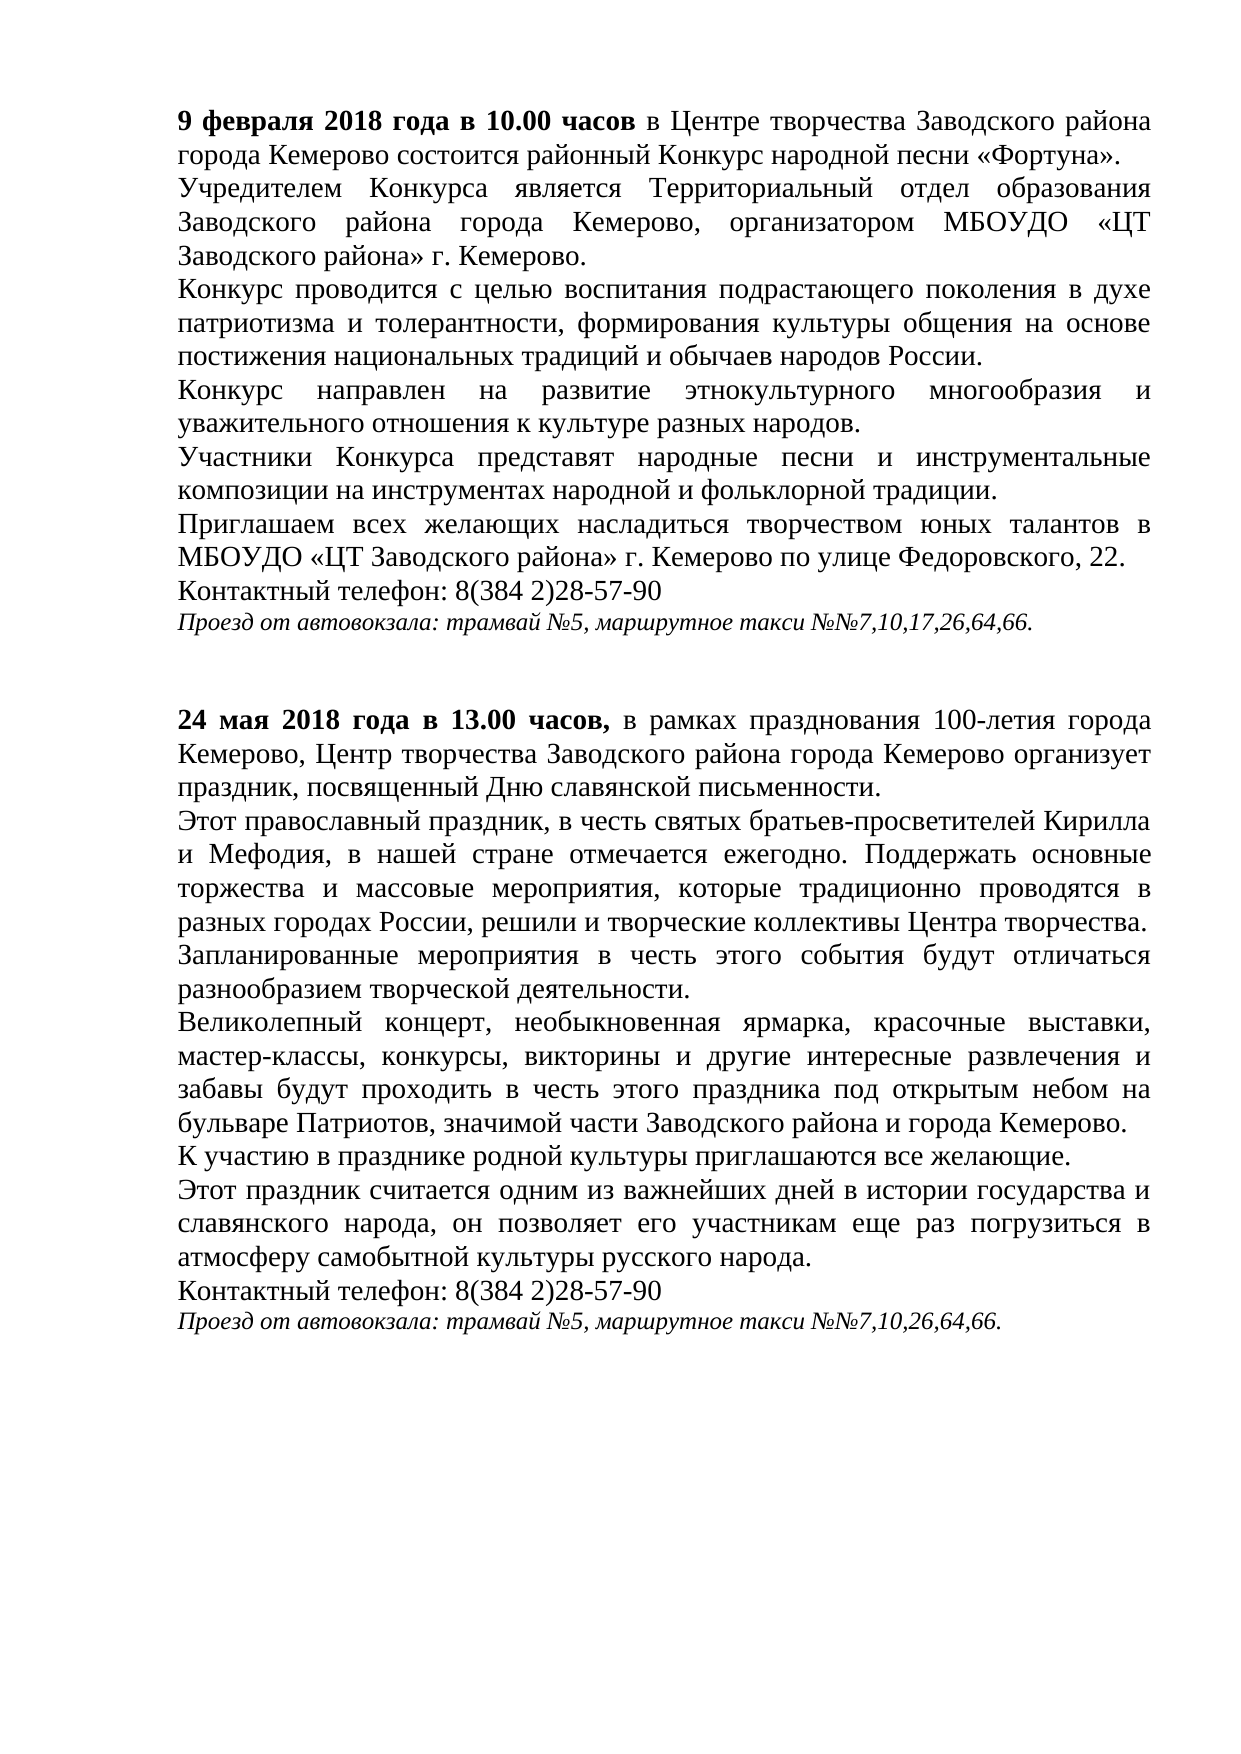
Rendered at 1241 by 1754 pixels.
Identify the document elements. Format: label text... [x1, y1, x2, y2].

text 9 февраля 2018 года в 10.00 часов в Центре творчества Заводского района города Кемерово состоится районный Конкурс народной песни «Фортуна». [177, 103, 1152, 171]
text Этот православный праздник, в честь святых братьев-просветителей Кирилла и Мефодия, в нашей стране отмечается ежегодно. Поддержать основные торжества и массовые мероприятия, которые традиционно проводятся в разных городах России, решили и творческие коллективы Центра творчества. [177, 803, 1152, 937]
text Запланированные мероприятия в честь этого события будут отличаться разнообразием творческой деятельности. [177, 937, 1152, 1004]
text Великолепный концерт, необыкновенная ярмарка, красочные выставки, мастер-классы, конкурсы, викторины и другие интересные развлечения и забавы будут проходить в честь этого праздника под открытым небом на бульваре Патриотов, значимой части Заводского района и города Кемерово. [177, 1004, 1152, 1138]
text Этот праздник считается одним из важнейших дней в истории государства и славянского народа, он позволяет его участникам еще раз погрузиться в атмосферу самобытной культуры русского народа. [177, 1172, 1152, 1273]
text Конкурс направлен на развитие этнокультурного многообразия и уважительного отношения к культуре разных народов. [177, 372, 1152, 439]
text Приглашаем всех желающих насладиться творчеством юных талантов в МБОУДО «ЦТ Заводского района» г. Кемерово по улице Федоровского, 22. [177, 506, 1152, 573]
text Контактный телефон: 8(384 2)28-57-90 [177, 573, 1152, 607]
text Проезд от автовокзала: трамвай №5, маршрутное такси №№7,10,17,26,64,66. [177, 607, 1152, 635]
text Проезд от автовокзала: трамвай №5, маршрутное такси №№7,10,26,64,66. [177, 1306, 1152, 1335]
text Участники Конкурса представят народные песни и инструментальные композиции на инструментах народной и фольклорной традиции. [177, 439, 1152, 506]
text Конкурс проводится с целью воспитания подрастающего поколения в духе патриотизма и толерантности, формирования культуры общения на основе постижения национальных традиций и обычаев народов России. [177, 271, 1152, 372]
text К участию в празднике родной культуры приглашаются все желающие. [177, 1138, 1152, 1172]
text Контактный телефон: 8(384 2)28-57-90 [177, 1273, 1152, 1306]
text 24 мая 2018 года в 13.00 часов, в рамках празднования 100-летия города Кемерово, Центр творчества Заводского района города Кемерово организует праздник, посвященный Дню славянской письменности. [177, 702, 1152, 803]
text Учредителем Конкурса является Территориальный отдел образования Заводского района города Кемерово, организатором МБОУДО «ЦТ Заводского района» г. Кемерово. [177, 171, 1152, 271]
